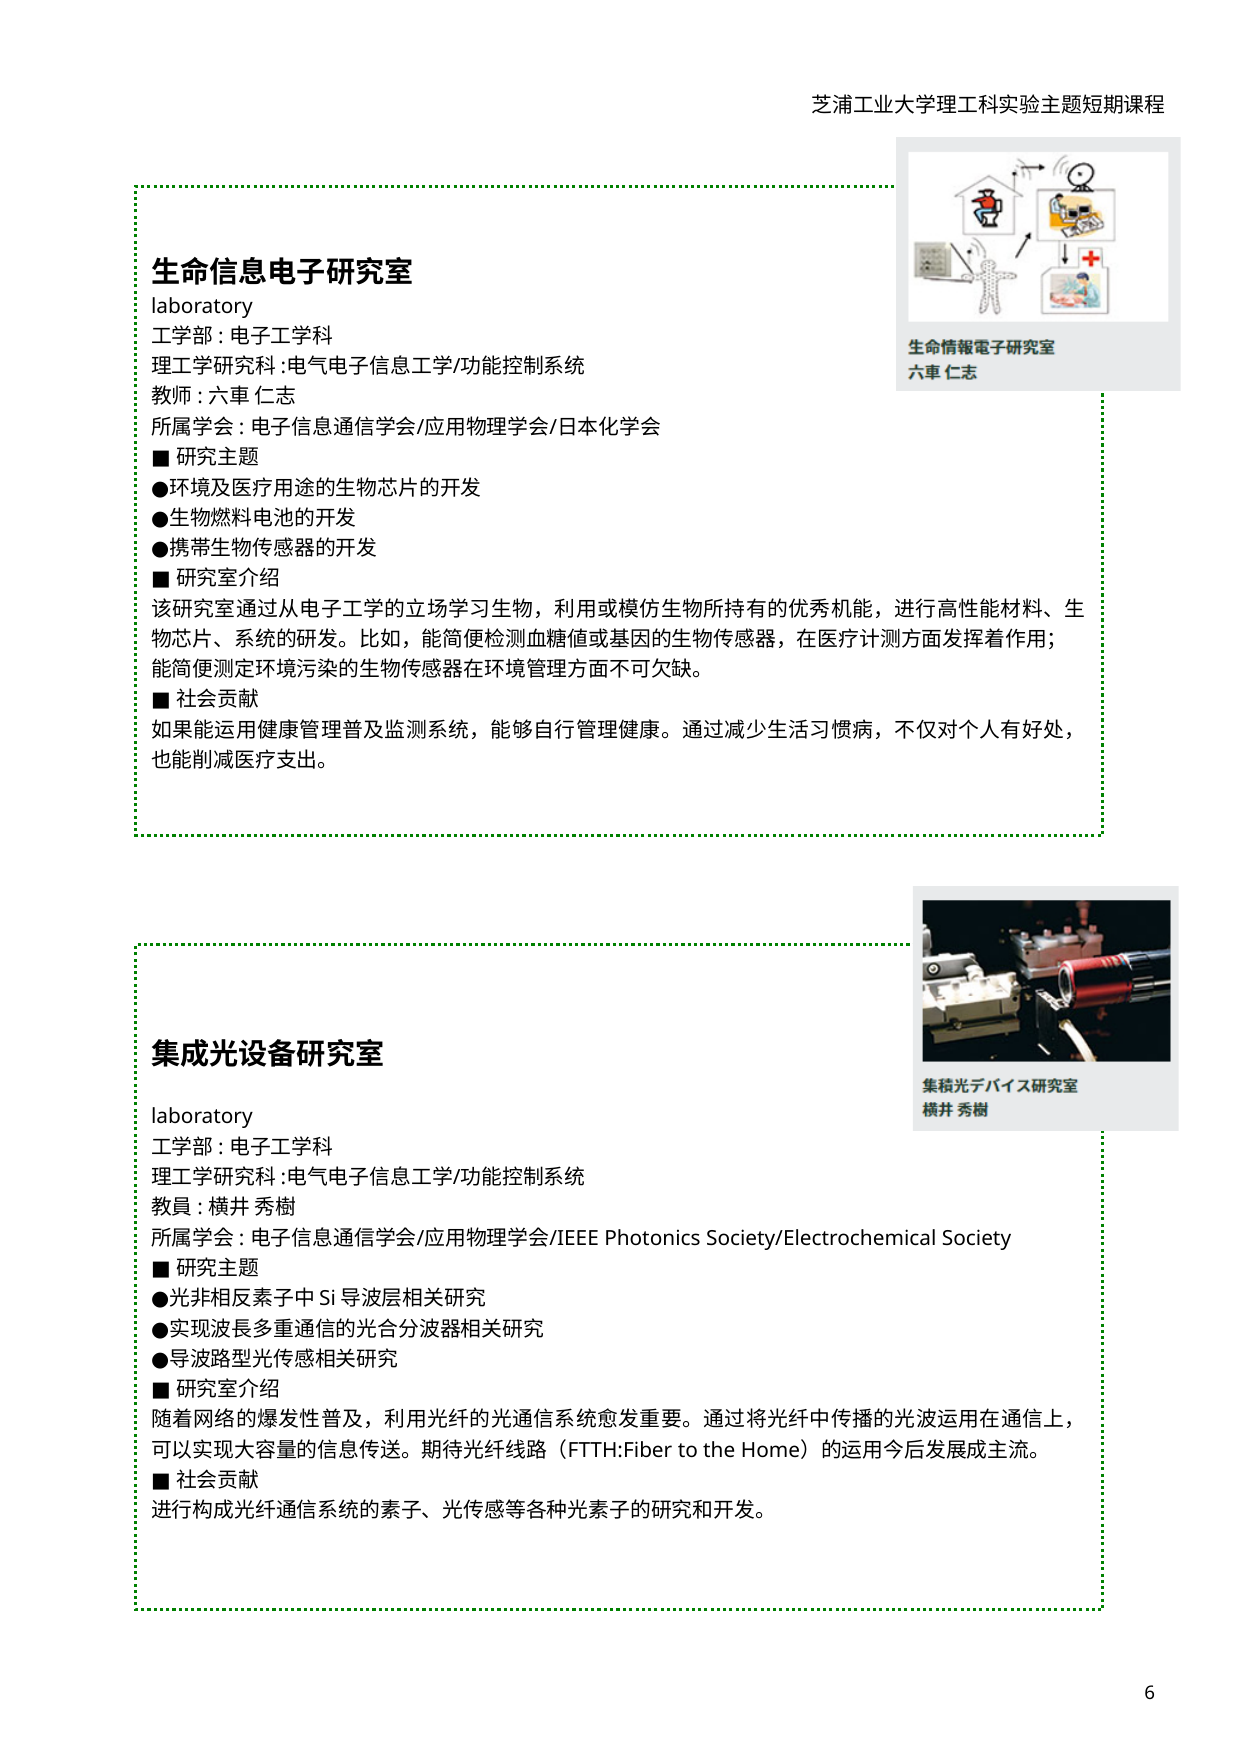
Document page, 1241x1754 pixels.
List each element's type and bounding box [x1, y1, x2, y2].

picture [912, 886, 1179, 1131]
picture [896, 137, 1181, 391]
